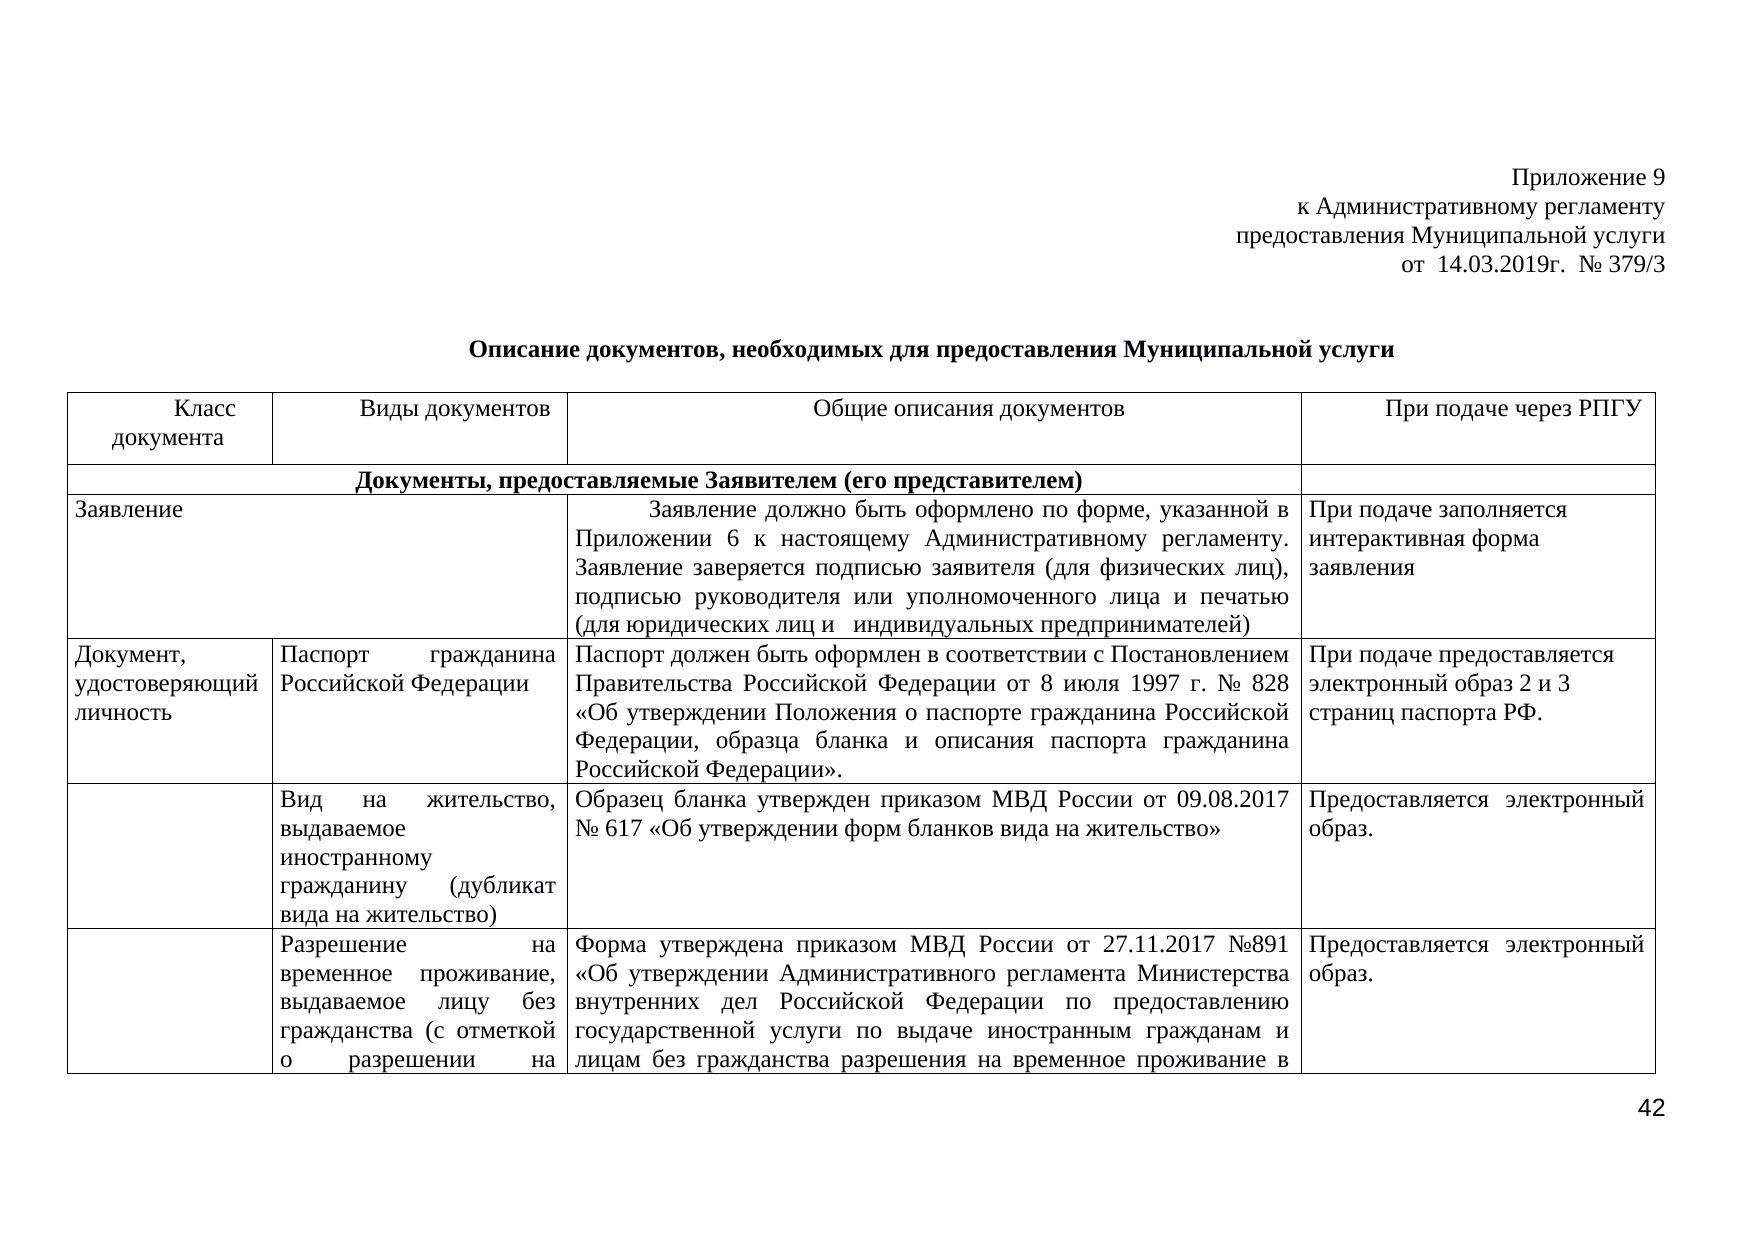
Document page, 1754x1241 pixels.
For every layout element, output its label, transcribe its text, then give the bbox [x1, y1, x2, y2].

table_header Виды документов [273, 393, 567, 464]
table_cell Паспорт должен быть оформлен в соответствии с Постановлением Правительства Российской Федерации от 8 июля 1997 г. № 828 «Об утверждении Положения о паспорте гражданина Российской Федерации, образца бланка и описания паспорта гражданина Российской Федерации». [568, 639, 1301, 783]
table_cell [568, 929, 1301, 1073]
table_cell Заявление [68, 495, 567, 638]
table_cell Документ, удостоверяющий личность [68, 639, 272, 783]
table_cell Предоставляется электронный образ. [1302, 784, 1655, 928]
text Приложение 9 [124, 162, 1665, 191]
text предоставления Муниципальной услуги [124, 220, 1665, 249]
table_cell Вид на жительство, выдаваемое иностранному гражданину (дубликат вида на жительство) [273, 784, 567, 928]
text от 14.03.2019г. № 379/3 [124, 249, 1665, 277]
table_cell [68, 784, 272, 928]
table_cell [68, 929, 272, 1073]
table_cell Заявление должно быть оформлено по форме, указанной в Приложении 6 к настоящему Административному регламенту. Заявление заверяется подписью заявителя (для физических лиц), подписью руководителя или уполномоченного лица и печатью (для юридических лиц и индивидуальных предпринимателей) [568, 495, 1301, 638]
table_header При подаче через РПГУ [1302, 393, 1655, 464]
table_header Общие описания документов [568, 393, 1301, 464]
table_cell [273, 929, 567, 1073]
table_cell При подаче предоставляется электронный образ 2 и 3 страниц паспорта РФ. [1302, 639, 1655, 783]
text к Административному регламенту [124, 191, 1665, 220]
table_cell Документы, предоставляемые Заявителем (его представителем) [68, 465, 1301, 493]
text Описание документов, необходимых для предоставления Муниципальной услуги [124, 334, 1665, 363]
table_cell Паспорт гражданина Российской Федерации [273, 639, 567, 783]
table_cell Предоставляется электронный образ. [1302, 929, 1655, 1073]
table_cell [1302, 465, 1655, 493]
table_cell Образец бланка утвержден приказом МВД России от 09.08.2017 № 617 «Об утверждении форм бланков вида на жительство» [568, 784, 1301, 928]
table_header Класс документа [68, 393, 272, 464]
table_cell При подаче заполняется интерактивная форма заявления [1302, 495, 1655, 638]
